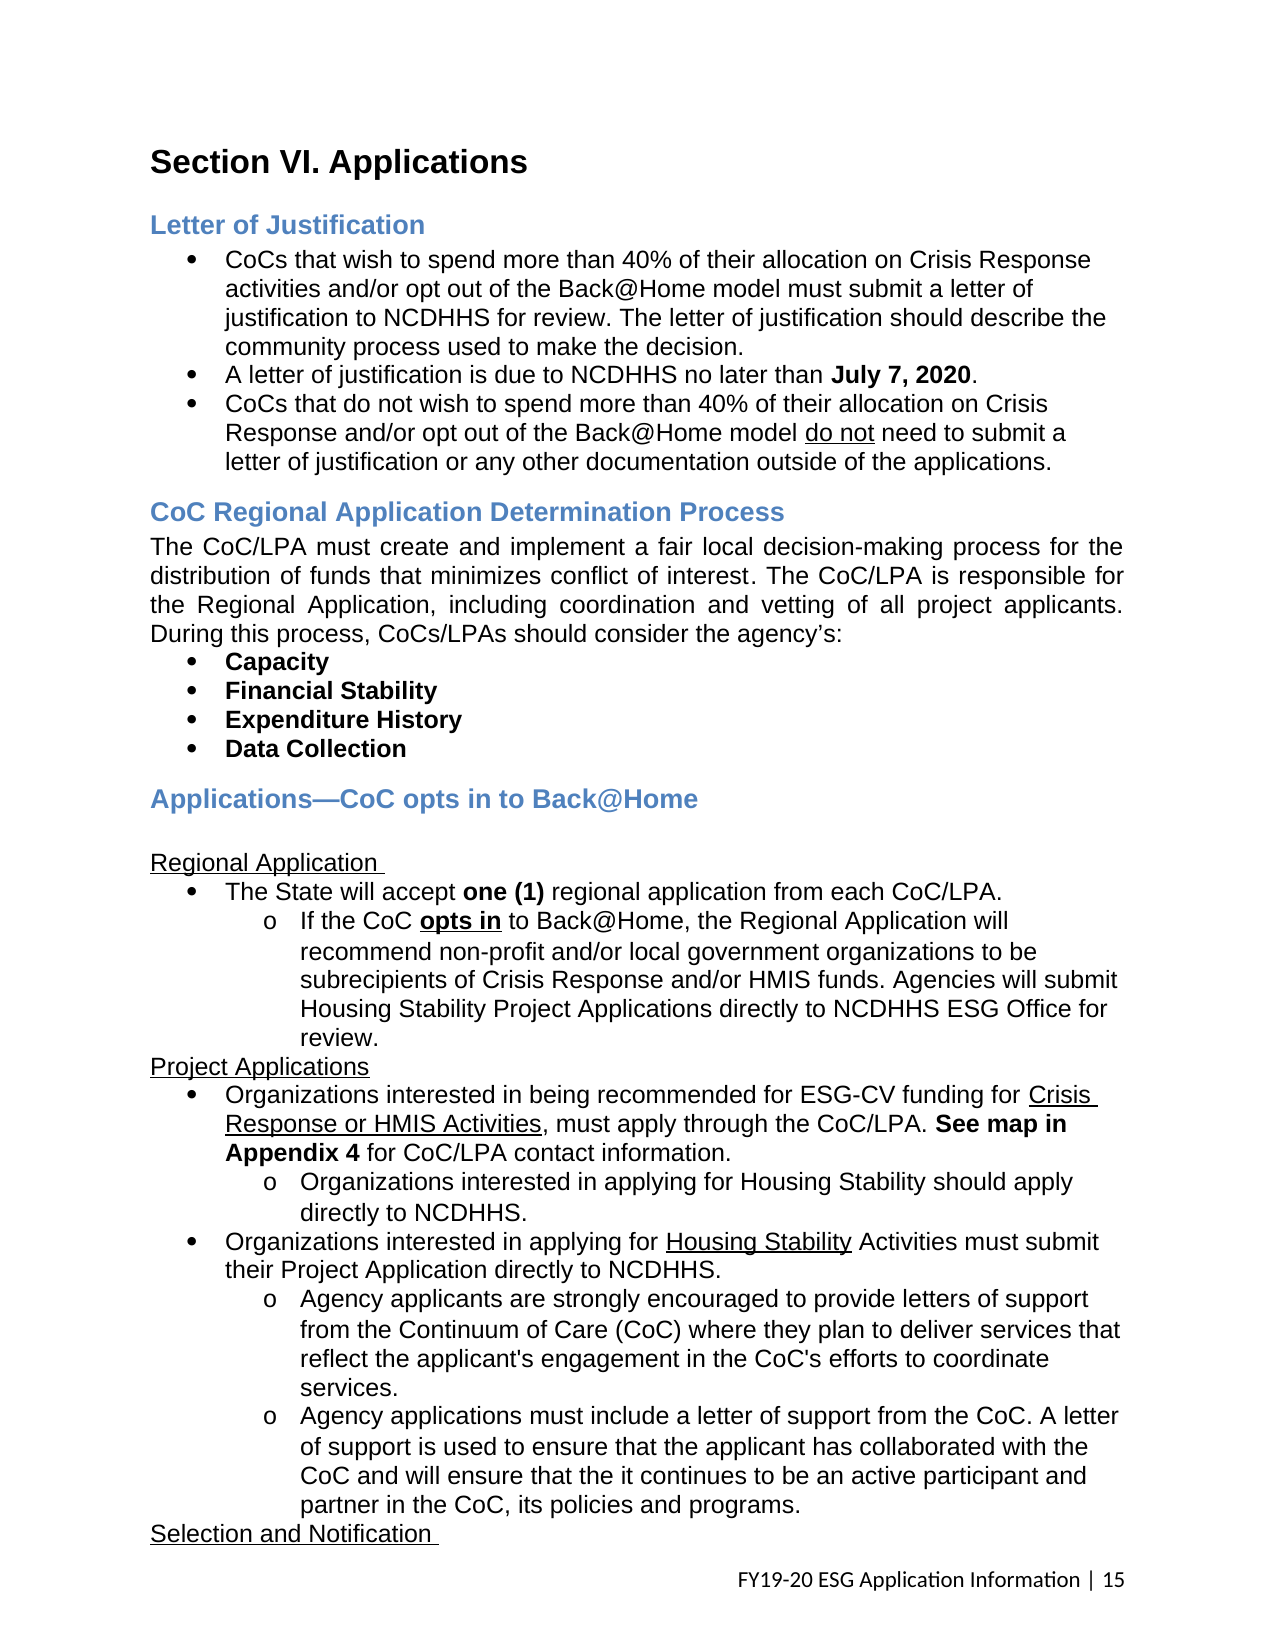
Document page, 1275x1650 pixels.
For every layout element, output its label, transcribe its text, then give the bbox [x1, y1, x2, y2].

list A letter of justification is due to NCDHHS no later than July 7, 2020. [187, 360, 1125, 389]
list If the CoC opts in to Back@Home, the Regional Application will recommend non-profit and/or local government organizations to be subrecipients of Crisis Response and/or HMIS funds. Agencies will submit Housing Stability Project Applications directly to NCDHHS ESG Office for review. [262, 906, 1125, 1052]
list Financial Stability [187, 676, 1125, 705]
list Agency applicants are strongly encouraged to provide letters of support from the Continuum of Care (CoC) where they plan to deliver services that reflect the applicant's engagement in the CoC's efforts to coordinate services. [262, 1284, 1125, 1401]
text Selection and Notification [150, 1518, 1125, 1547]
list The State will accept one (1) regional application from each CoC/LPA. [187, 877, 1125, 906]
list Organizations interested in applying for Housing Stability Activities must submit their Project Application directly to NCDHHS. [187, 1227, 1125, 1284]
text Regional Application [150, 848, 1125, 877]
list Expenditure History [187, 705, 1125, 734]
text The CoC/LPA must create and implement a fair local decision-making process for the distribution of funds that minimizes conflict of interest. The CoC/LPA is responsible for the Regional Application, including coordination and vetting of all project applicants. During this process, CoCs/LPAs should consider the agency’s: [150, 532, 1125, 647]
list Agency applications must include a letter of support from the CoC. A letter of support is used to ensure that the applicant has collaborated with the CoC and will ensure that the it continues to be an active participant and partner in the CoC, its policies and programs. [262, 1401, 1125, 1518]
subtitle Applications—CoC opts in to Back@Home [150, 783, 1125, 815]
list Data Collection [187, 734, 1125, 763]
list CoCs that wish to spend more than 40% of their allocation on Crisis Response activities and/or opt out of the Back@Home model must submit a letter of justification to NCDHHS for review. The letter of justification should describe the community process used to make the decision. [187, 245, 1125, 360]
text Applications come into the Smartsheet as they are submitted. Make sure to click the refresh arrow (the 7th button on the tool bar) to ensure you have the most up to date list of applications. Section VI. Applications [150, 142, 1125, 180]
text Project Applications [150, 1052, 1125, 1081]
list Organizations interested in applying for Housing Stability should apply directly to NCDHHS. [262, 1167, 1125, 1227]
subtitle CoC Regional Application Determination Process [150, 496, 1125, 528]
list CoCs that do not wish to spend more than 40% of their allocation on Crisis Response and/or opt out of the Back@Home model do not need to submit a letter of justification or any other documentation outside of the applications. [187, 389, 1125, 476]
subtitle Letter of Justification [150, 209, 1125, 241]
list Organizations interested in being recommended for ESG-CV funding for Crisis Response or HMIS Activities, must apply through the CoC/LPA. See map in Appendix 4 for CoC/LPA contact information. [187, 1081, 1125, 1167]
list Capacity [187, 647, 1125, 676]
